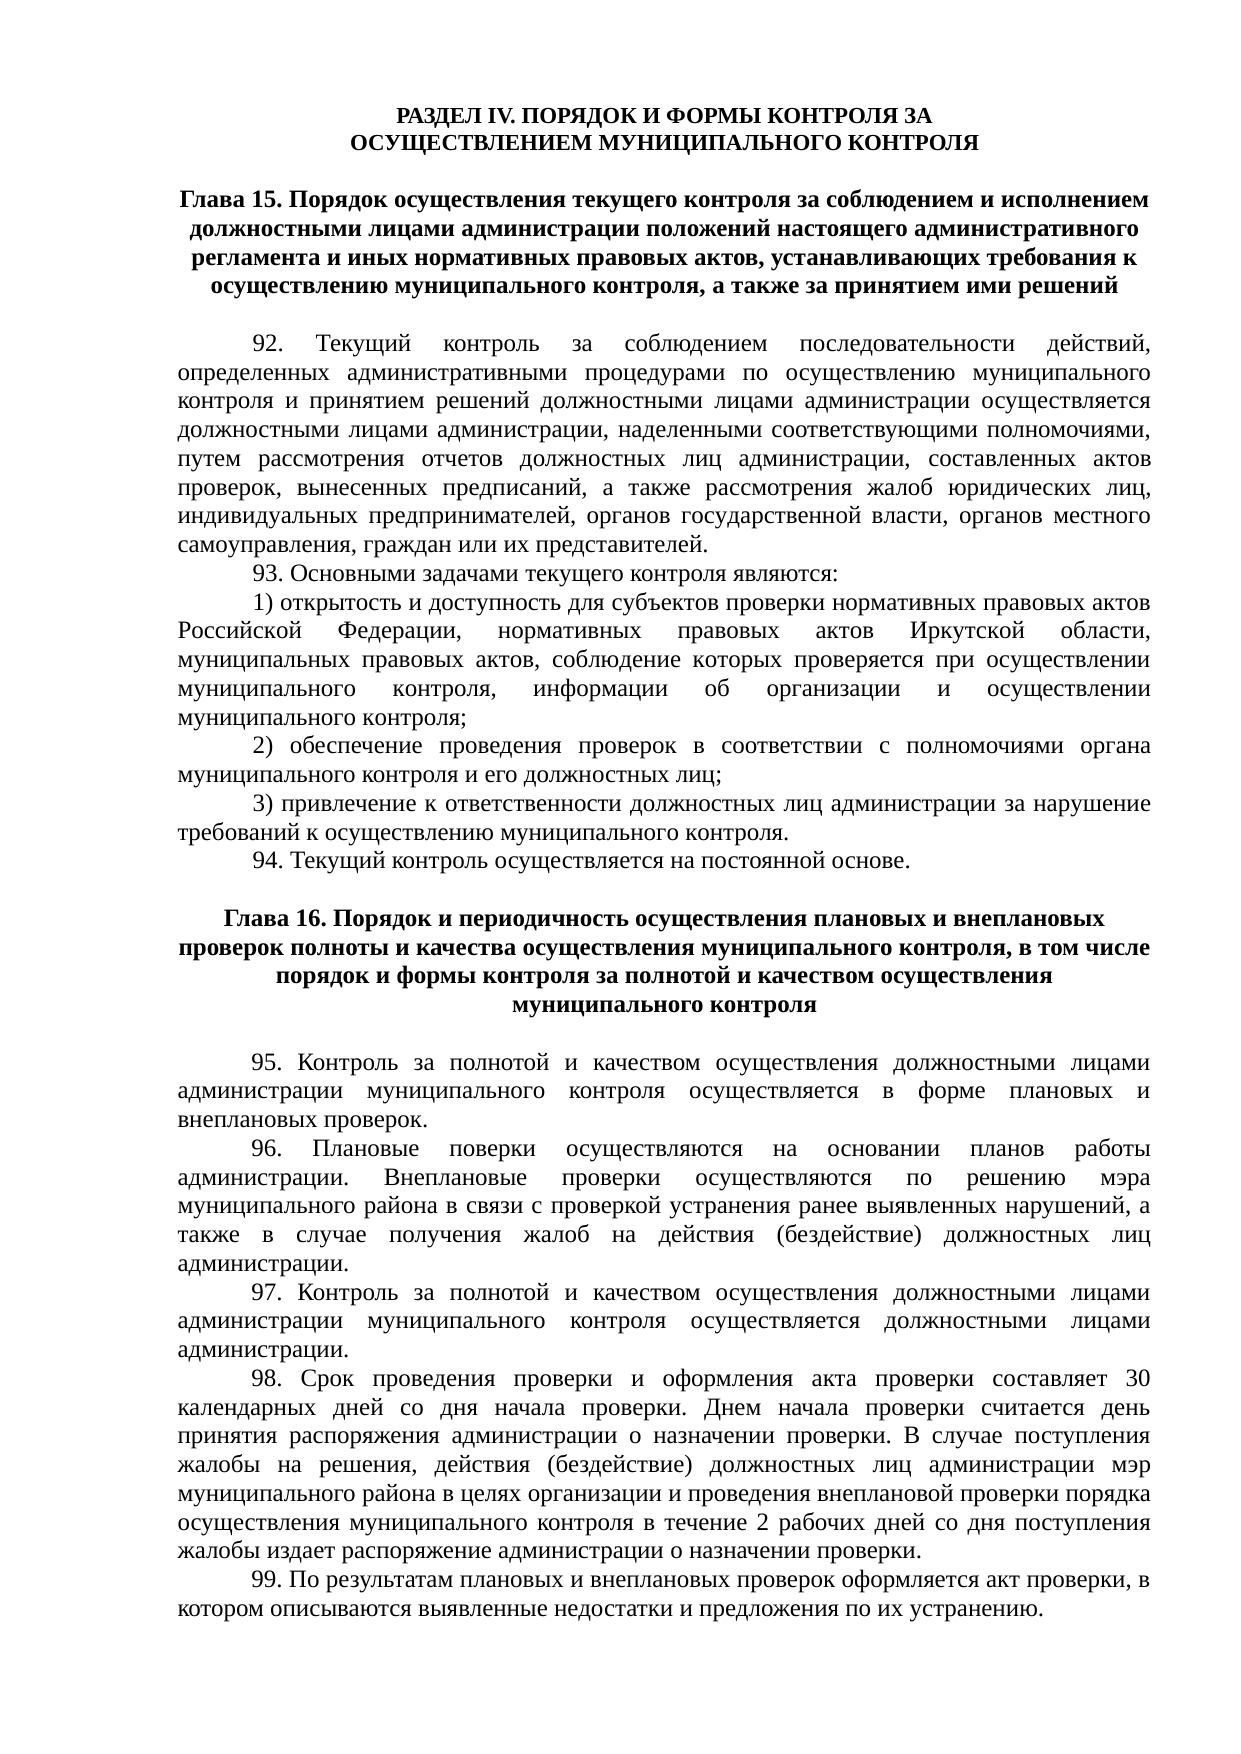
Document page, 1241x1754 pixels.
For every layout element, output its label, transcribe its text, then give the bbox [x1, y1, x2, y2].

text 95. Контроль за полнотой и качеством осуществления должностными лицами администрации муниципального контроля осуществляется в форме плановых и внеплановых проверок. [177, 1047, 1152, 1133]
text Глава 16. Порядок и периодичность осуществления плановых и внеплановых проверок полноты и качества осуществления муниципального контроля, в том числе порядок и формы контроля за полнотой и качеством осуществления муниципального контроля [177, 903, 1152, 1018]
text 3) привлечение к ответственности должностных лиц администрации за нарушение требований к осуществлению муниципального контроля. [177, 788, 1152, 845]
text 93. Основными задачами текущего контроля являются: [177, 558, 1152, 587]
text 2) обеспечение проведения проверок в соответствии с полномочиями органа муниципального контроля и его должностных лиц; [177, 730, 1152, 788]
text 98. Срок проведения проверки и оформления акта проверки составляет 30 календарных дней со дня начала проверки. Днем начала проверки считается день принятия распоряжения администрации о назначении проверки. В случае поступления жалобы на решения, действия (бездействие) должностных лиц администрации мэр муниципального района в целях организации и проведения внеплановой проверки порядка осуществления муниципального контроля в течение 2 рабочих дней со дня поступления жалобы издает распоряжение администрации о назначении проверки. [177, 1363, 1152, 1564]
text 96. Плановые поверки осуществляются на основании планов работы администрации. Внеплановые проверки осуществляются по решению мэра муниципального района в связи с проверкой устранения ранее выявленных нарушений, а также в случае получения жалоб на действия (бездействие) должностных лиц администрации. [177, 1133, 1152, 1277]
text 99. По результатам плановых и внеплановых проверок оформляется акт проверки, в котором описываются выявленные недостатки и предложения по их устранению. [177, 1564, 1152, 1622]
text 97. Контроль за полнотой и качеством осуществления должностными лицами администрации муниципального контроля осуществляется должностными лицами администрации. [177, 1277, 1152, 1363]
text РАЗДЕЛ IV. ПОРЯДОК И ФОРМЫ КОНТРОЛЯ ЗА ОСУЩЕСТВЛЕНИЕМ МУНИЦИПАЛЬНОГО КОНТРОЛЯ [177, 103, 1152, 155]
text 94. Текущий контроль осуществляется на постоянной основе. [177, 845, 1152, 874]
text 92. Текущий контроль за соблюдением последовательности действий, определенных административными процедурами по осуществлению муниципального контроля и принятием решений должностными лицами администрации осуществляется должностными лицами администрации, наделенными соответствующими полномочиями, путем рассмотрения отчетов должностных лиц администрации, составленных актов проверок, вынесенных предписаний, а также рассмотрения жалоб юридических лиц, индивидуальных предпринимателей, органов государственной власти, органов местного самоуправления, граждан или их представителей. [177, 328, 1152, 558]
text Глава 15. Порядок осуществления текущего контроля за соблюдением и исполнением должностными лицами администрации положений настоящего административного регламента и иных нормативных правовых актов, устанавливающих требования к осуществлению муниципального контроля, а также за принятием ими решений [177, 184, 1152, 299]
text 1) открытость и доступность для субъектов проверки нормативных правовых актов Российской Федерации, нормативных правовых актов Иркутской области, муниципальных правовых актов, соблюдение которых проверяется при осуществлении муниципального контроля, информации об организации и осуществлении муниципального контроля; [177, 587, 1152, 730]
